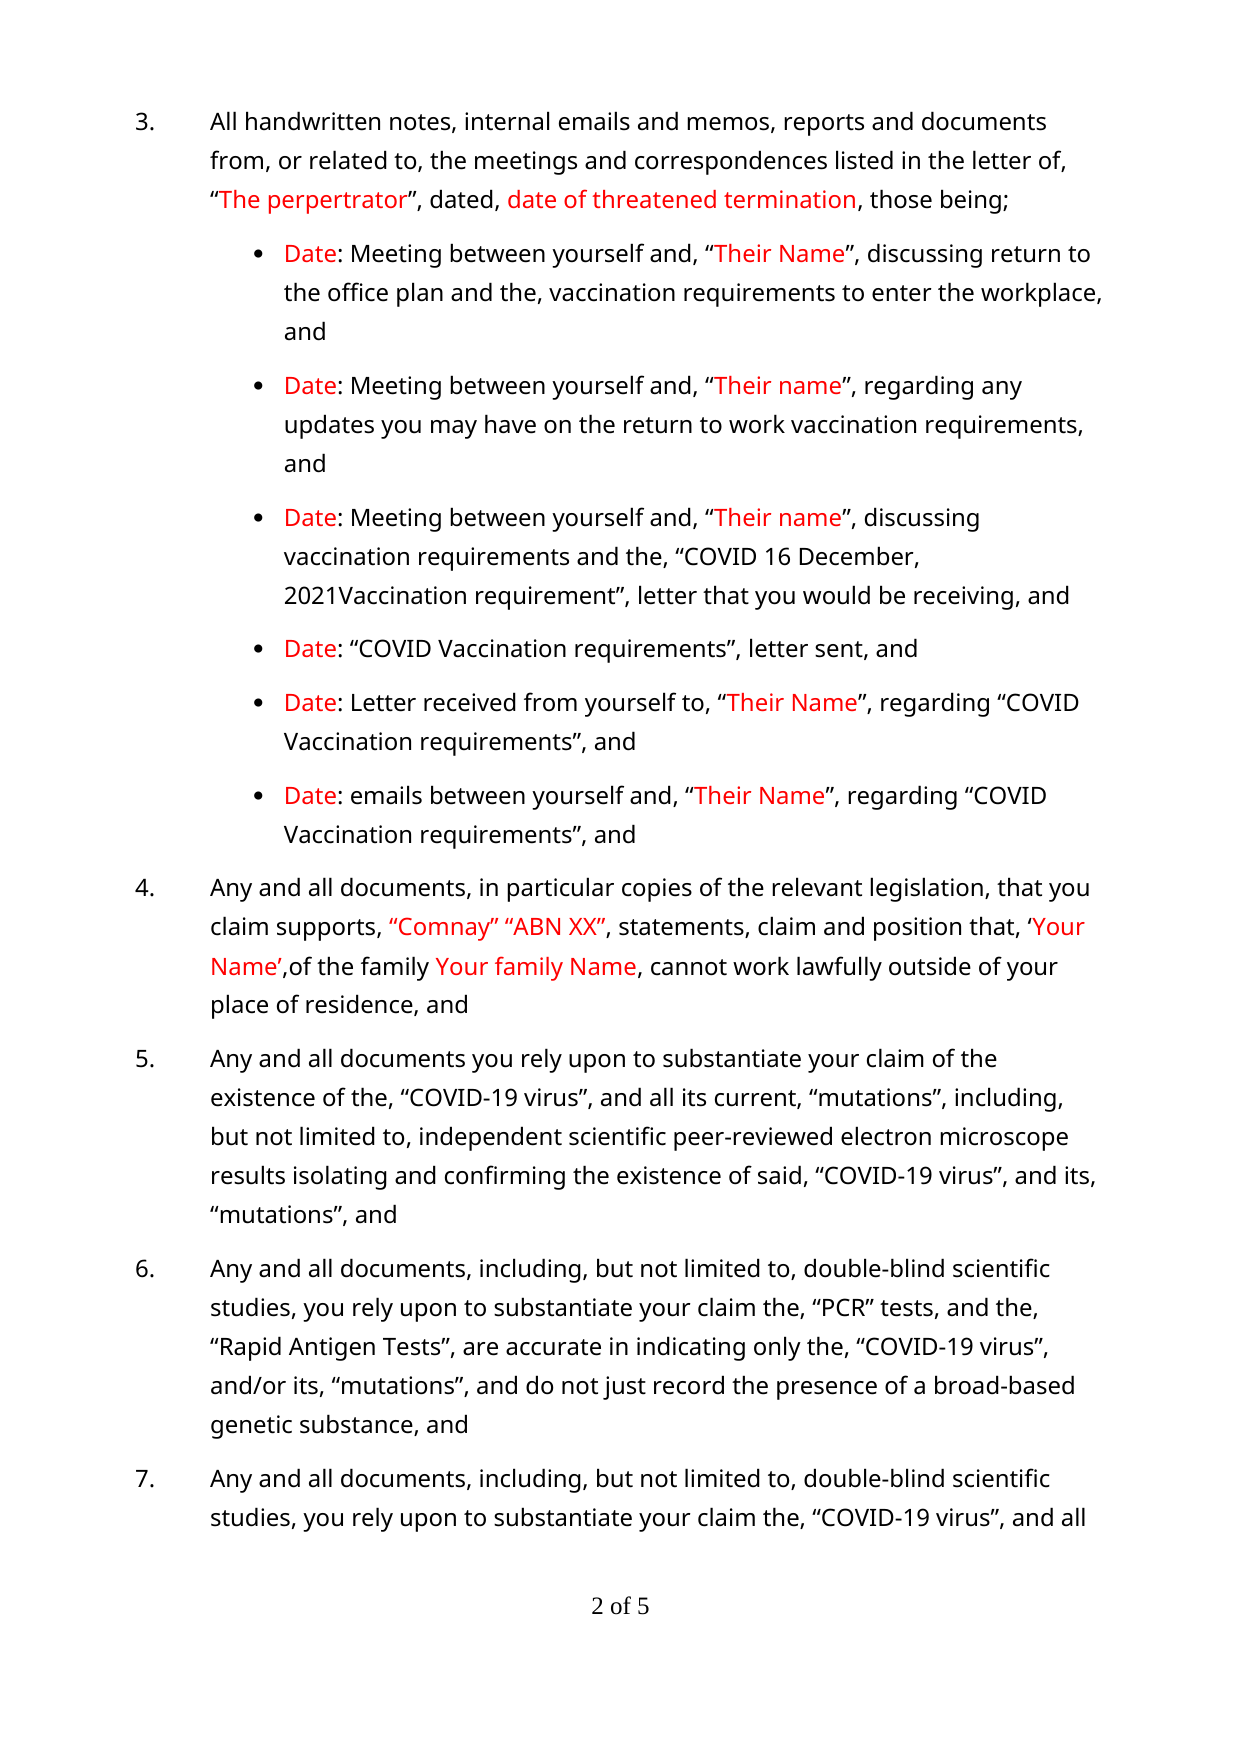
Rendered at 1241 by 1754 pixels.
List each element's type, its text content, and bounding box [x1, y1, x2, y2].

list Date: emails between yourself and, “Their Name”, regarding “COVID Vaccination requirements”, and [254, 778, 1105, 850]
text 5. Any and all documents you rely upon to substantiate your claim of the existence of the, “COVID-19 virus”, and all its current, “mutations”, including, but not limited to, independent scientific peer-reviewed electron microscope results isolating and confirming the existence of said, “COVID-19 virus”, and its, “mutations”, and [135, 1042, 1105, 1231]
list Date: Letter received from yourself to, “Their Name”, regarding “COVID Vaccination requirements”, and [254, 686, 1105, 757]
list Date: Meeting between yourself and, “Their Name”, discussing return to the office plan and the, vaccination requirements to enter the workplace, and [254, 237, 1105, 347]
text 3. All handwritten notes, internal emails and memos, reports and documents from, or related to, the meetings and correspondences listed in the letter of, “The perpertrator”, dated, date of threatened termination, those being; [135, 105, 1105, 216]
list Date: “COVID Vaccination requirements”, letter sent, and [254, 632, 1105, 665]
list Date: Meeting between yourself and, “Their name”, regarding any updates you may have on the return to work vaccination requirements, and [254, 368, 1105, 479]
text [135, 1462, 1105, 1533]
text 6. Any and all documents, including, but not limited to, double-blind scientific studies, you rely upon to substantiate your claim the, “PCR” tests, and the, “Rapid Antigen Tests”, are accurate in indicating only the, “COVID-19 virus”, and/or its, “mutations”, and do not just record the presence of a broad-based genetic substance, and [135, 1252, 1105, 1441]
list Date: Meeting between yourself and, “Their name”, discussing vaccination requirements and the, “COVID 16 December, 2021Vaccination requirement”, letter that you would be receiving, and [254, 500, 1105, 611]
text 4. Any and all documents, in particular copies of the relevant legislation, that you claim supports, “Comnay” “ABN XX”, statements, claim and position that, ‘Your Name’,of the family Your family Name, cannot work lawfully outside of your place of residence, and [135, 871, 1105, 1021]
